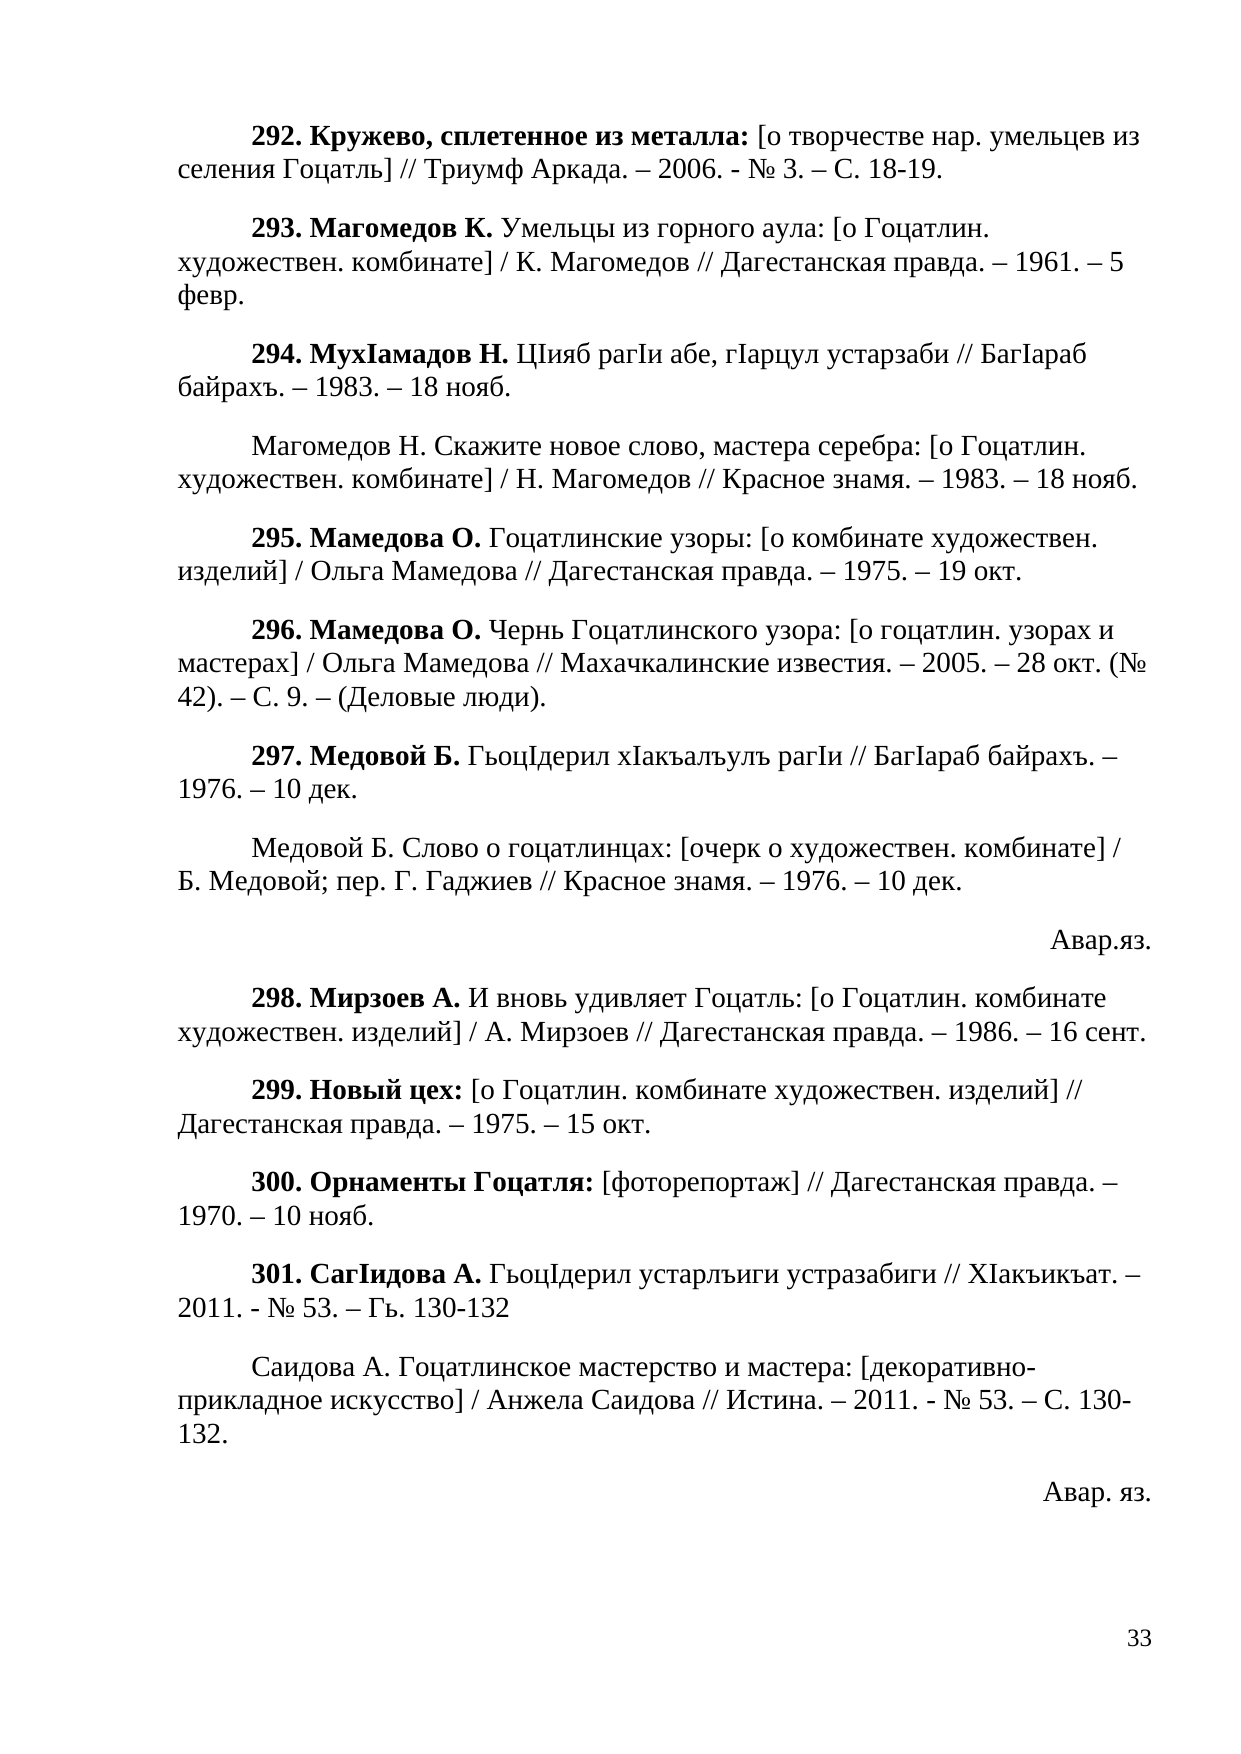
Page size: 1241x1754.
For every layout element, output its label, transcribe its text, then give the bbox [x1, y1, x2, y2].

text Саидова А. Гоцатлинское мастерство и мастера: [декоративно-прикладное искусство] / Анжела Саидова // Истина. – 2011. - № 53. – С. 130-132. [177, 1349, 1152, 1449]
text Медовой Б. Слово о гоцатлинцах: [очерк о художествен. комбинате] / Б. Медовой; пер. Г. Гаджиев // Красное знамя. – 1976. – 10 дек. [177, 830, 1152, 897]
text 292. Кружево, сплетенное из металла: [о творчестве нар. умельцев из селения Гоцатль] // Триумф Аркада. – 2006. - № 3. – С. 18-19. [177, 118, 1152, 185]
text 293. Магомедов К. Умельцы из горного аула: [о Гоцатлин. художествен. комбинате] / К. Магомедов // Дагестанская правда. – 1961. – 5 февр. [177, 210, 1152, 311]
text 299. Новый цех: [о Гоцатлин. комбинате художествен. изделий] // Дагестанская правда. – 1975. – 15 окт. [177, 1072, 1152, 1139]
text Авар.яз. [177, 922, 1152, 955]
text 297. Медовой Б. ГьоцIдерил хIакъалъулъ рагIи // БагIараб байрахъ. – 1976. – 10 дек. [177, 738, 1152, 805]
text 295. Мамедова О. Гоцатлинские узоры: [о комбинате художествен. изделий] / Ольга Мамедова // Дагестанская правда. – 1975. – 19 окт. [177, 520, 1152, 587]
text 301. СагIидова А. ГьоцIдерил устарлъиги устразабиги // ХIакъикъат. – 2011. - № 53. – Гь. 130-132 [177, 1257, 1152, 1324]
text Магомедов Н. Скажите новое слово, мастера серебра: [о Гоцатлин. художествен. комбинате] / Н. Магомедов // Красное знамя. – 1983. – 18 нояб. [177, 428, 1152, 495]
text 298. Мирзоев А. И вновь удивляет Гоцатль: [о Гоцатлин. комбинате художествен. изделий] / А. Мирзоев // Дагестанская правда. – 1986. – 16 сент. [177, 980, 1152, 1047]
text 294. МухIамадов Н. ЦIияб рагIи абе, гIарцул устарзаби // БагIараб байрахъ. – 1983. – 18 нояб. [177, 336, 1152, 403]
text 300. Орнаменты Гоцатля: [фоторепортаж] // Дагестанская правда. – 1970. – 10 нояб. [177, 1164, 1152, 1232]
text 296. Мамедова О. Чернь Гоцатлинского узора: [о гоцатлин. узорах и мастерах] / Ольга Мамедова // Махачкалинские известия. – 2005. – 28 окт. (№ 42). – С. 9. – (Деловые люди). [177, 612, 1152, 713]
text Авар. яз. [177, 1474, 1152, 1508]
